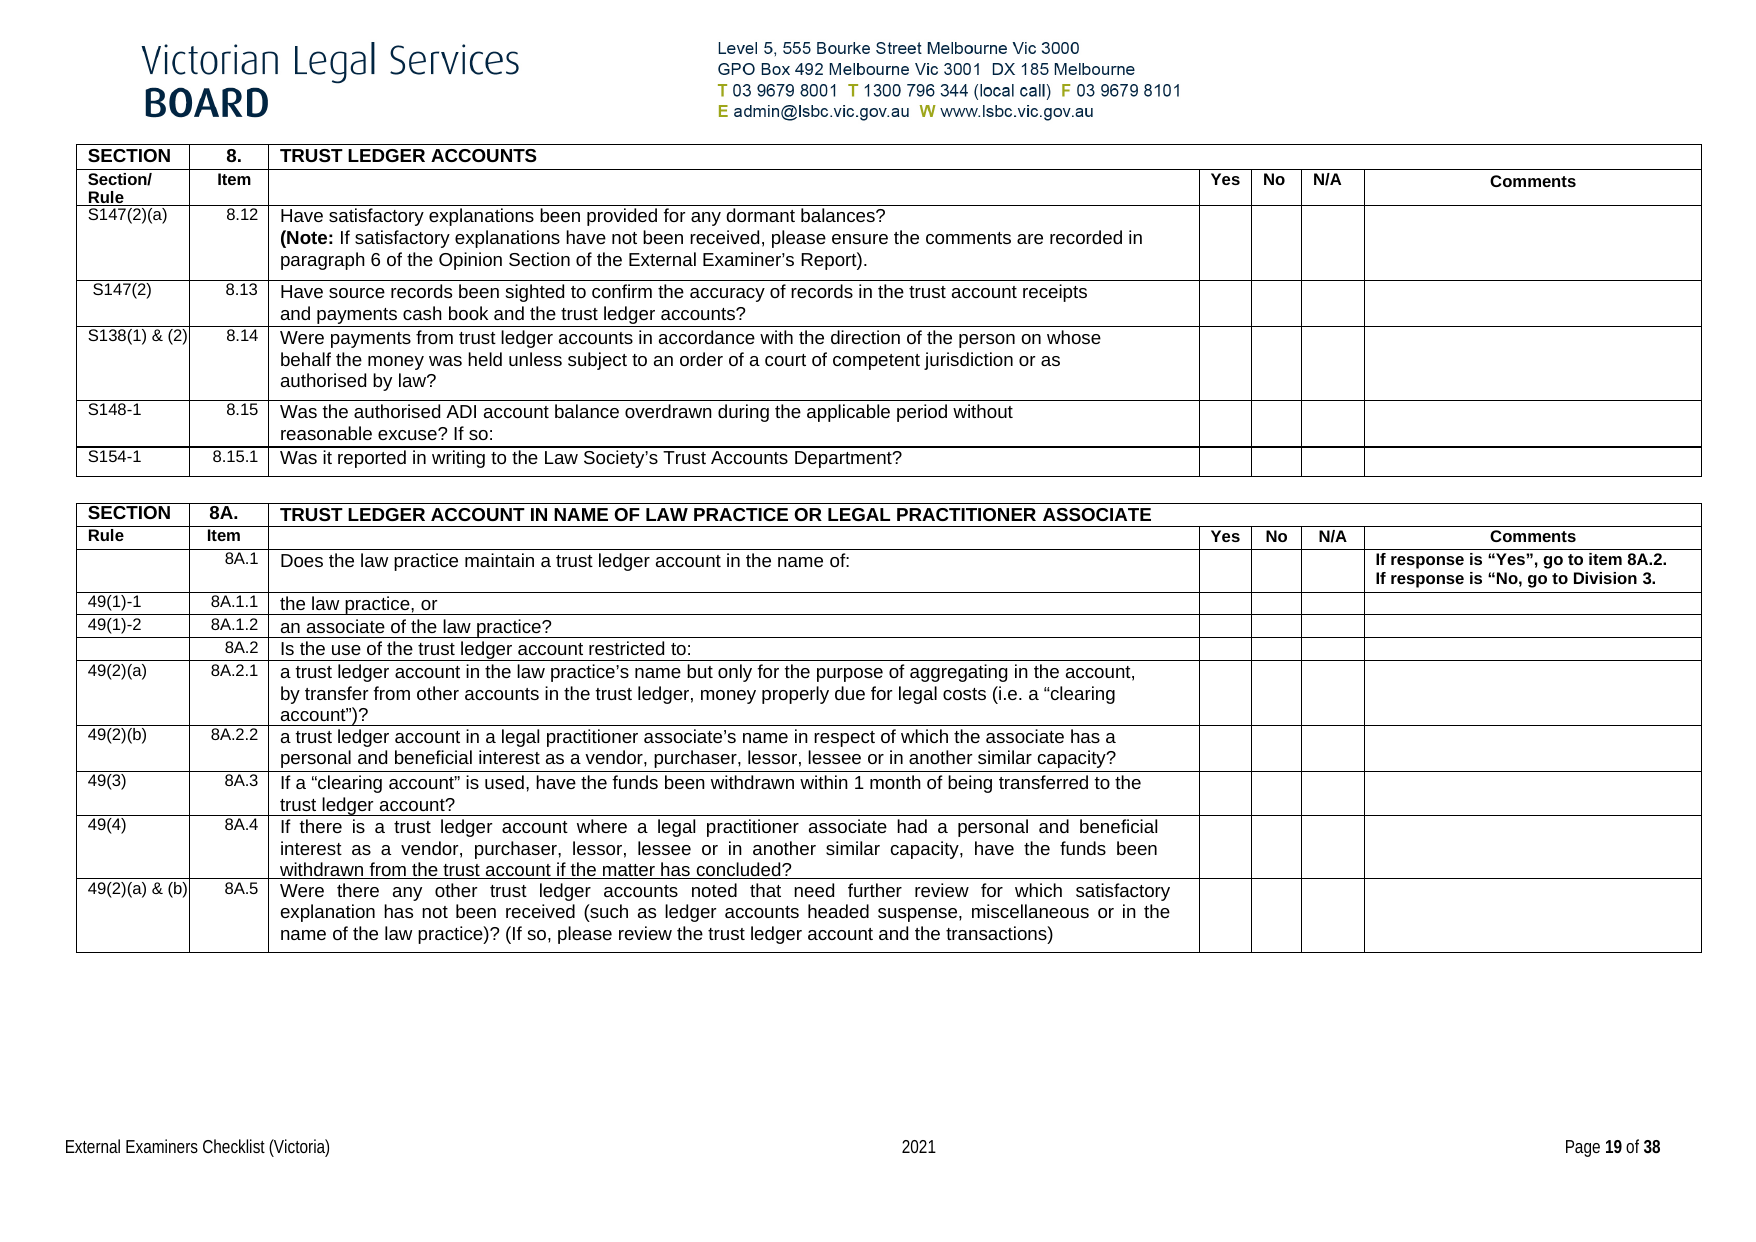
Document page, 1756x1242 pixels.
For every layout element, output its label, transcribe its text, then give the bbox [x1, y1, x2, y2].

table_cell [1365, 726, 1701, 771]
table_cell Section/ Rule [77, 170, 189, 204]
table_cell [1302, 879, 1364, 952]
table_cell S148-1 [77, 401, 189, 446]
table_cell 8A.2 [190, 638, 268, 660]
table_cell 49(2)(a) [77, 661, 189, 724]
table_cell [1252, 281, 1301, 326]
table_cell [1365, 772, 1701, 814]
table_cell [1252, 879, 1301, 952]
table_cell 8A.1.1 [190, 593, 268, 614]
table_cell S138(1) & (2) [77, 327, 189, 400]
table_header TRUST LEDGER ACCOUNTS [269, 145, 1701, 169]
table_cell N/A [1302, 527, 1364, 548]
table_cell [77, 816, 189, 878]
table_header 8. [190, 145, 268, 169]
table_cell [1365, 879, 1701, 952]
table_cell [1302, 401, 1364, 446]
table_cell [1252, 206, 1301, 279]
table_cell [1252, 593, 1301, 614]
table_cell [1252, 615, 1301, 637]
table_cell [1252, 327, 1301, 400]
table_cell Does the law practice maintain a trust ledger account in the name of: [269, 550, 1199, 592]
table_cell Yes [1200, 527, 1251, 548]
table_cell [1302, 615, 1364, 637]
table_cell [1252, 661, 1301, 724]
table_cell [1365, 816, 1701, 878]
table_cell S147(2)(a) [77, 206, 189, 279]
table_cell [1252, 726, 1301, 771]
table_cell Rule [77, 527, 189, 548]
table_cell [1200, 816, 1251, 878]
table_cell Have source records been sighted to confirm the accuracy of records in the trust account receipts and payments cash book and the trust ledger accounts? [269, 281, 1199, 326]
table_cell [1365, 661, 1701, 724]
table_cell 8.15 [190, 401, 268, 446]
table_cell [1302, 448, 1364, 476]
table_cell N/A [1302, 170, 1364, 204]
table_cell Have satisfactory explanations been provided for any dormant balances? (Note: If satisfactory explanations have not been received, please ensure the comments are recorded in paragraph 6 of the Opinion Section of the External Examiner’s Report). [269, 206, 1199, 279]
table_cell [77, 638, 189, 660]
table_cell [1200, 206, 1251, 279]
table_cell [1365, 281, 1701, 326]
table_cell [1302, 206, 1364, 279]
table_cell [269, 170, 1199, 204]
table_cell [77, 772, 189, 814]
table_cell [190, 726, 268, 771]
table_cell [1200, 401, 1251, 446]
table_cell [1302, 593, 1364, 614]
table_header TRUST LEDGER ACCOUNT IN NAME OF LAW PRACTICE OR LEGAL PRACTITIONER ASSOCIATE [269, 504, 1701, 526]
table_cell 8.15.1 [190, 448, 268, 476]
table_cell [1200, 615, 1251, 637]
table_cell No [1252, 527, 1301, 548]
table_cell 49(1)-1 [77, 593, 189, 614]
table_cell Item [190, 527, 268, 548]
table_cell [1365, 638, 1701, 660]
table_cell [1365, 615, 1701, 637]
table_cell Was the authorised ADI account balance overdrawn during the applicable period without reasonable excuse? If so: [269, 401, 1199, 446]
table_cell [1252, 401, 1301, 446]
table_cell Yes [1200, 170, 1251, 204]
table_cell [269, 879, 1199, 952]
table_cell [1365, 401, 1701, 446]
table_cell Comments [1365, 170, 1701, 204]
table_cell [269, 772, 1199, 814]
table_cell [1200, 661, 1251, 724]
table_cell 8.13 [190, 281, 268, 326]
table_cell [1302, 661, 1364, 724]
table_cell [1252, 638, 1301, 660]
table_cell [1365, 593, 1701, 614]
table_cell Were payments from trust ledger accounts in accordance with the direction of the person on whose behalf the money was held unless subject to an order of a court of competent jurisdiction or as authorised by law? [269, 327, 1199, 400]
table_cell [1200, 593, 1251, 614]
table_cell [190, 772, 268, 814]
table_cell [1365, 206, 1701, 279]
table_cell 8.14 [190, 327, 268, 400]
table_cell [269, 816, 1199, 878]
table_cell [77, 550, 189, 592]
table_cell [1365, 327, 1701, 400]
table_cell 8.12 [190, 206, 268, 279]
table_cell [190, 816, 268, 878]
table_cell 8A.1 [190, 550, 268, 592]
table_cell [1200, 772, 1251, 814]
table_header 8A. [190, 504, 268, 526]
table_cell 8A.2.1 [190, 661, 268, 724]
table_cell [1200, 550, 1251, 592]
table_cell Is the use of the trust ledger account restricted to: [269, 638, 1199, 660]
table_cell [1200, 281, 1251, 326]
table_cell [1252, 550, 1301, 592]
table_cell Was it reported in writing to the Law Society’s Trust Accounts Department? [269, 448, 1199, 476]
table_cell Item [190, 170, 268, 204]
table_cell [1200, 327, 1251, 400]
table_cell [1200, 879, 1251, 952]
picture [0, 0, 1243, 141]
table_cell [1302, 327, 1364, 400]
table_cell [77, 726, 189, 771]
table_cell [1365, 448, 1701, 476]
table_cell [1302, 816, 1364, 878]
table_cell [1252, 448, 1301, 476]
table_cell If response is “Yes”, go to item 8A.2. If response is “No, go to Division 3. [1365, 550, 1701, 592]
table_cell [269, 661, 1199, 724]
table_cell the law practice, or [269, 593, 1199, 614]
table_cell an associate of the law practice? [269, 615, 1199, 637]
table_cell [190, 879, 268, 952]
table_cell [1200, 448, 1251, 476]
table_header SECTION [77, 145, 189, 169]
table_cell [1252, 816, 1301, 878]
table_cell [1302, 550, 1364, 592]
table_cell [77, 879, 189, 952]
table_cell No [1252, 170, 1301, 204]
table_cell 49(1)-2 [77, 615, 189, 637]
table_header SECTION [77, 504, 189, 526]
table_cell S147(2) [77, 281, 189, 326]
table_cell [1200, 638, 1251, 660]
table_cell [1302, 638, 1364, 660]
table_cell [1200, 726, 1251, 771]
table_cell [269, 527, 1199, 548]
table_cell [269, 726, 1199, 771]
table_cell Comments [1365, 527, 1701, 548]
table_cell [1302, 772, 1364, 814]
table_cell S154-1 [77, 448, 189, 476]
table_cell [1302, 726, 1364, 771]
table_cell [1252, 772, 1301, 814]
table_cell 8A.1.2 [190, 615, 268, 637]
table_cell [1302, 281, 1364, 326]
